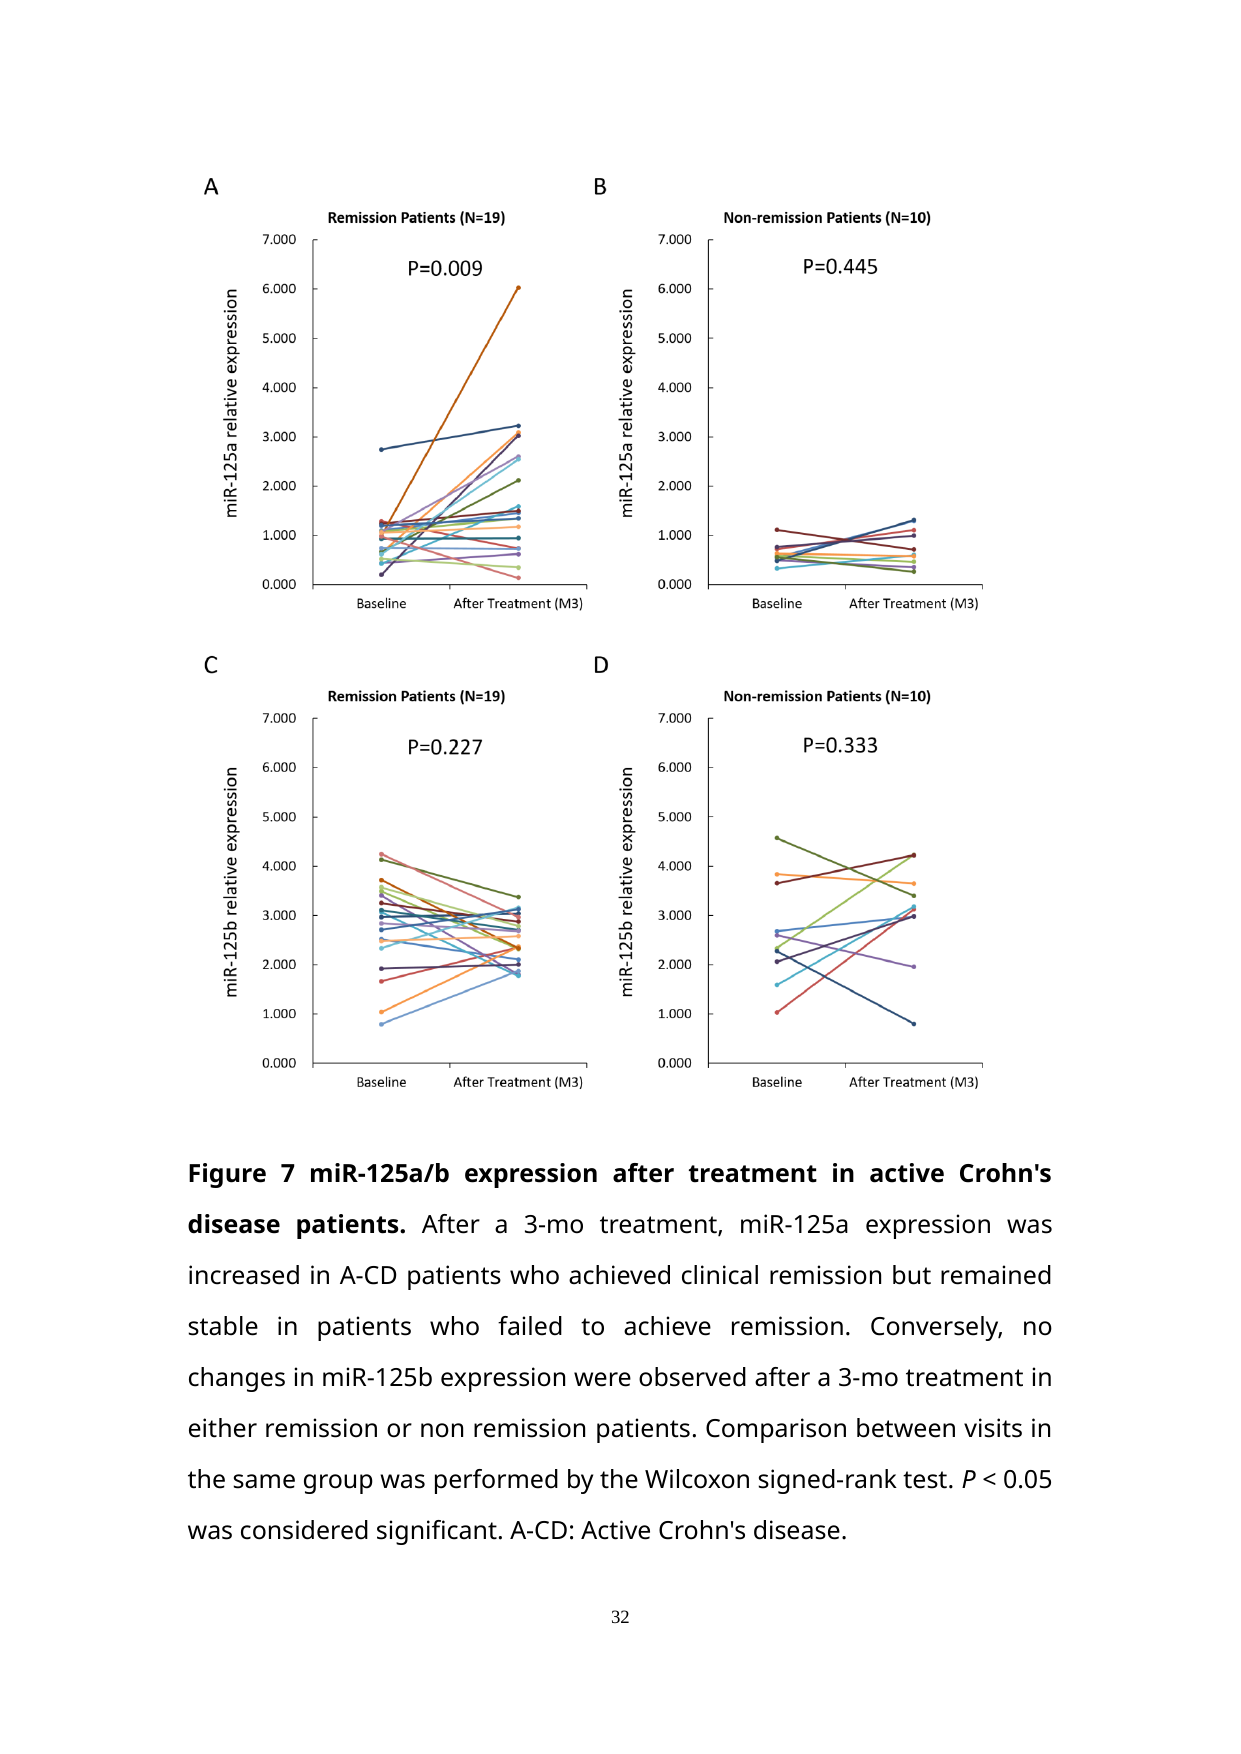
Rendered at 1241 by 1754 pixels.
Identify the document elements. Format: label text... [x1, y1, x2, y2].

picture [187, 162, 1053, 1142]
text Figure 7 miR-125a/b expression after treatment in active Crohn's disease patients. After a 3-mo treatment, miR-125a expression was increased in A-CD patients who achieved clinical remission but remained stable in patients who failed to achieve remission. Conversely, no changes in miR-125b expression were observed after a 3-mo treatment in either remission or non remission patients. Comparison between visits in the same group was performed by the Wilcoxon signed-rank test. P < 0.05 was considered significant. A-CD: Active Crohn's disease. [187, 1155, 1053, 1547]
